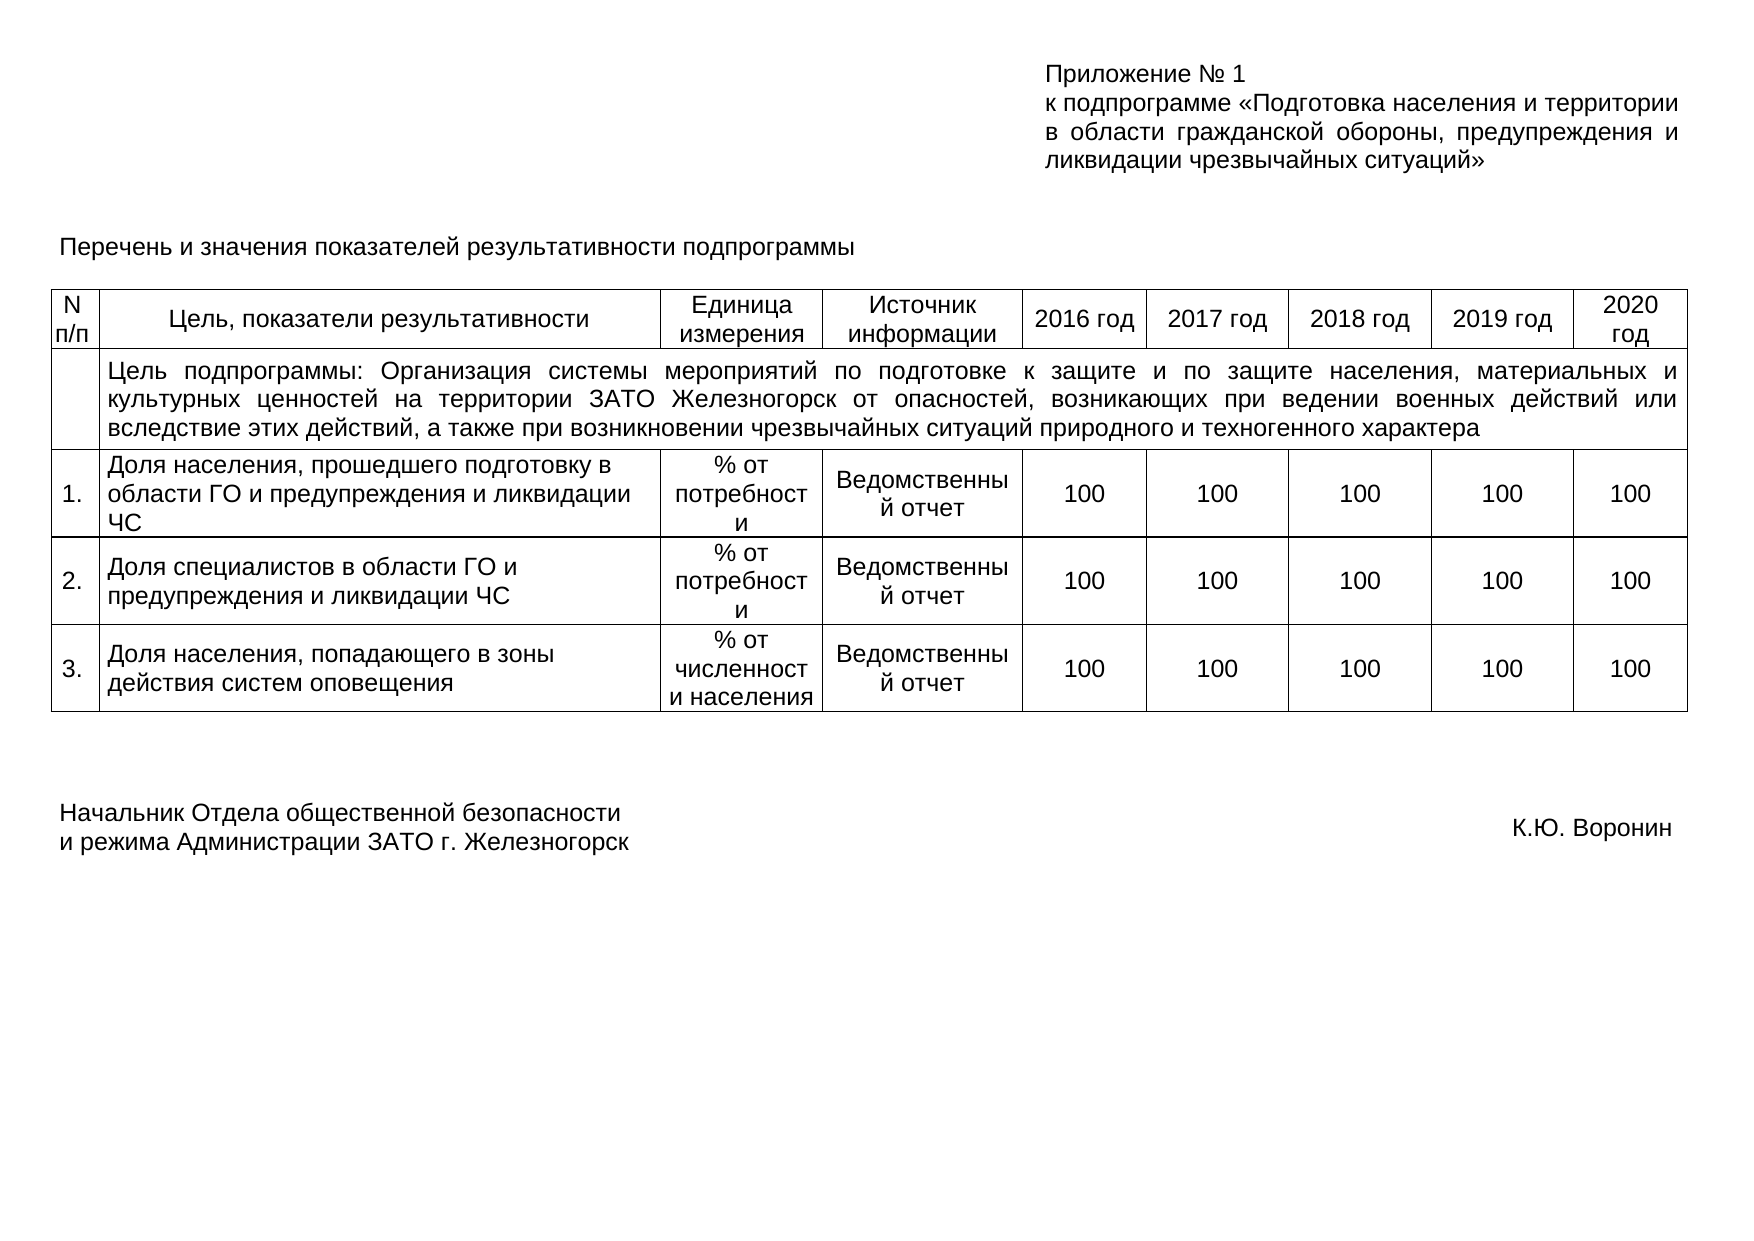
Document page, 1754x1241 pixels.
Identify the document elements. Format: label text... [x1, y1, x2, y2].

table_cell 100 [1574, 450, 1687, 536]
table_header 2017 год [1147, 290, 1288, 348]
table_cell % от численности населения [661, 625, 822, 711]
table_cell Доля населения, попадающего в зоны действия систем оповещения [100, 625, 660, 711]
table_header Единица измерения [661, 290, 822, 348]
table_header Источник информации [823, 290, 1022, 348]
table_header Начальник Отдела общественной безопасности и режима Администрации ЗАТО г. Железногорск [48, 798, 1083, 856]
table_cell 100 [1023, 625, 1146, 711]
table_cell 2. [52, 538, 99, 624]
table_header 2020 год [1574, 290, 1687, 348]
table_header Цель, показатели результативности [100, 290, 660, 348]
table_header 2016 год [1023, 290, 1146, 348]
table_cell 100 [1147, 450, 1288, 536]
table_cell Ведомственный отчет [823, 538, 1022, 624]
table_cell 100 [1432, 625, 1573, 711]
table_cell % от потребности [661, 538, 822, 624]
table_cell Ведомственный отчет [823, 625, 1022, 711]
table_cell 100 [1289, 625, 1431, 711]
table_cell 100 [1432, 450, 1573, 536]
table_header N п/п [52, 290, 99, 348]
table_cell 1. [52, 450, 99, 536]
table_cell 100 [1289, 450, 1431, 536]
table_header 2018 год [1289, 290, 1431, 348]
table_cell 3. [52, 625, 99, 711]
table_header 2019 год [1432, 290, 1573, 348]
table_cell Доля населения, прошедшего подготовку в области ГО и предупреждения и ликвидации ЧС [100, 450, 660, 536]
table_cell 100 [1289, 538, 1431, 624]
table_cell 100 [1574, 625, 1687, 711]
table_cell 100 [1147, 538, 1288, 624]
table_header Приложение № 1 к подпрограмме «Подготовка населения и территории в области гражданской обороны, предупреждения и ликвидации чрезвычайных ситуаций» [1034, 59, 1691, 174]
text Перечень и значения показателей результативности подпрограммы [59, 232, 1695, 260]
table_cell 100 [1147, 625, 1288, 711]
table_cell % от потребности [661, 450, 822, 536]
table_cell 100 [1432, 538, 1573, 624]
table_cell 100 [1023, 450, 1146, 536]
table_cell 100 [1023, 538, 1146, 624]
table_cell Доля специалистов в области ГО и предупреждения и ликвидации ЧС [100, 538, 660, 624]
table_cell 100 [1574, 538, 1687, 624]
table_cell [52, 349, 99, 449]
table_cell Цель подпрограммы: Организация системы мероприятий по подготовке к защите и по защите населения, материальных и культурных ценностей на территории ЗАТО Железногорск от опасностей, возникающих при ведении военных действий или вследствие этих действий, а также при возникновении чрезвычайных ситуаций природного и техногенного характера [100, 349, 1687, 449]
table_cell Ведомственный отчет [823, 450, 1022, 536]
table_header К.Ю. Воронин [1083, 798, 1684, 856]
